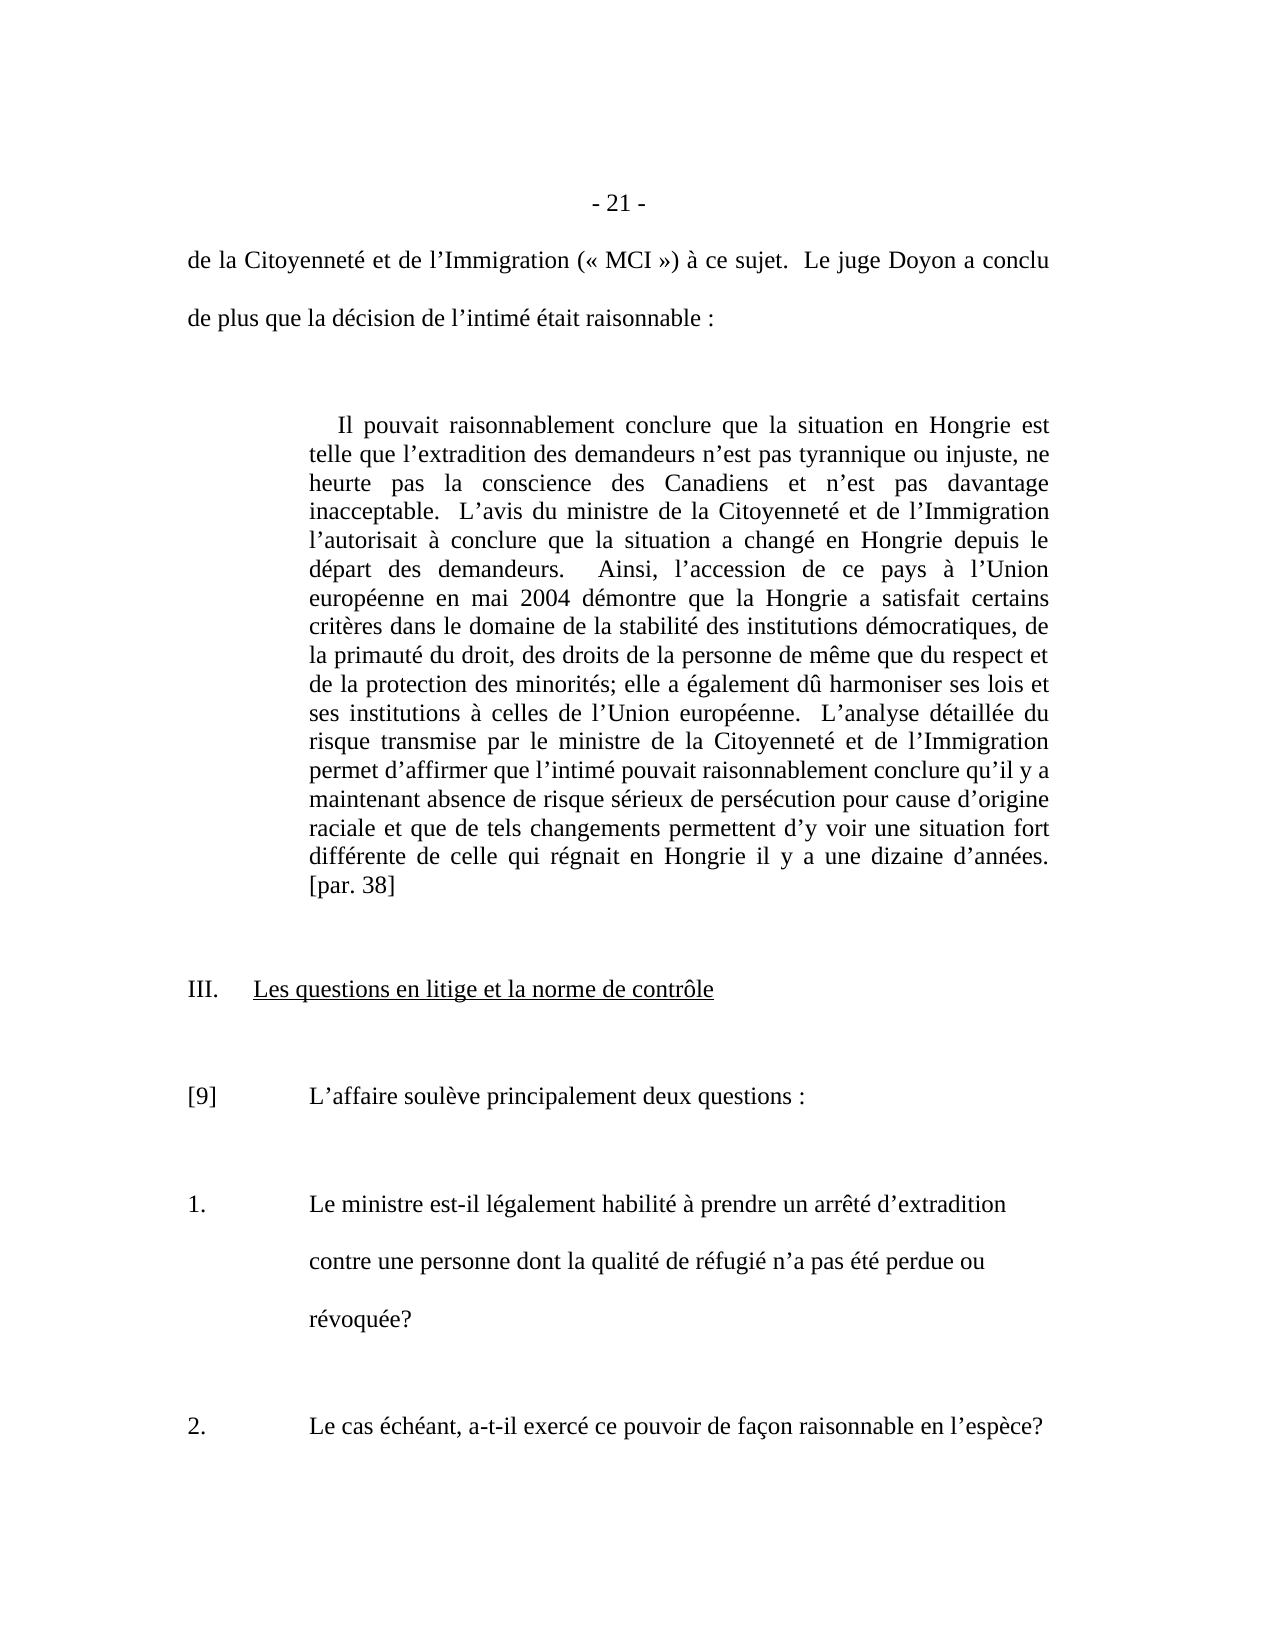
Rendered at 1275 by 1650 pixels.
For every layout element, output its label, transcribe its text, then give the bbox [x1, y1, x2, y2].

text Il pouvait raisonnablement conclure que la situation en Hongrie est telle que l’extradition des demandeurs n’est pas tyrannique ou injuste, ne heurte pas la conscience des Canadiens et n’est pas davantage inacceptable. L’avis du ministre de la Citoyenneté et de l’Immigration l’autorisait à conclure que la situation a changé en Hongrie depuis le départ des demandeurs. Ainsi, l’accession de ce pays à l’Union européenne en mai 2004 démontre que la Hongrie a satisfait certains critères dans le domaine de la stabilité des institutions démocratiques, de la primauté du droit, des droits de la personne de même que du respect et de la protection des minorités; elle a également dû harmoniser ses lois et ses institutions à celles de l’Union européenne. L’analyse détaillée du risque transmise par le ministre de la Citoyenneté et de l’Immigration permet d’affirmer que l’intimé pouvait raisonnablement conclure qu’il y a maintenant absence de risque sérieux de persécution pour cause d’origine raciale et que de tels changements permettent d’y voir une situation fort différente de celle qui régnait en Hongrie il y a une dizaine d’années. [par. 38] [309, 410, 1050, 899]
list L’affaire soulève principalement deux questions : [187, 1081, 1050, 1110]
text 1. Le ministre est-il légalement habilité à prendre un arrêté d’extradition contre une personne dont la qualité de réfugié n’a pas été perdue ou révoquée? [187, 1189, 1050, 1333]
text 2. Le cas échéant, a-t-il exercé ce pouvoir de façon raisonnable en l’espèce? [187, 1411, 1050, 1440]
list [187, 245, 1050, 331]
text III. Les questions en litige et la norme de contrôle [187, 974, 1050, 1003]
